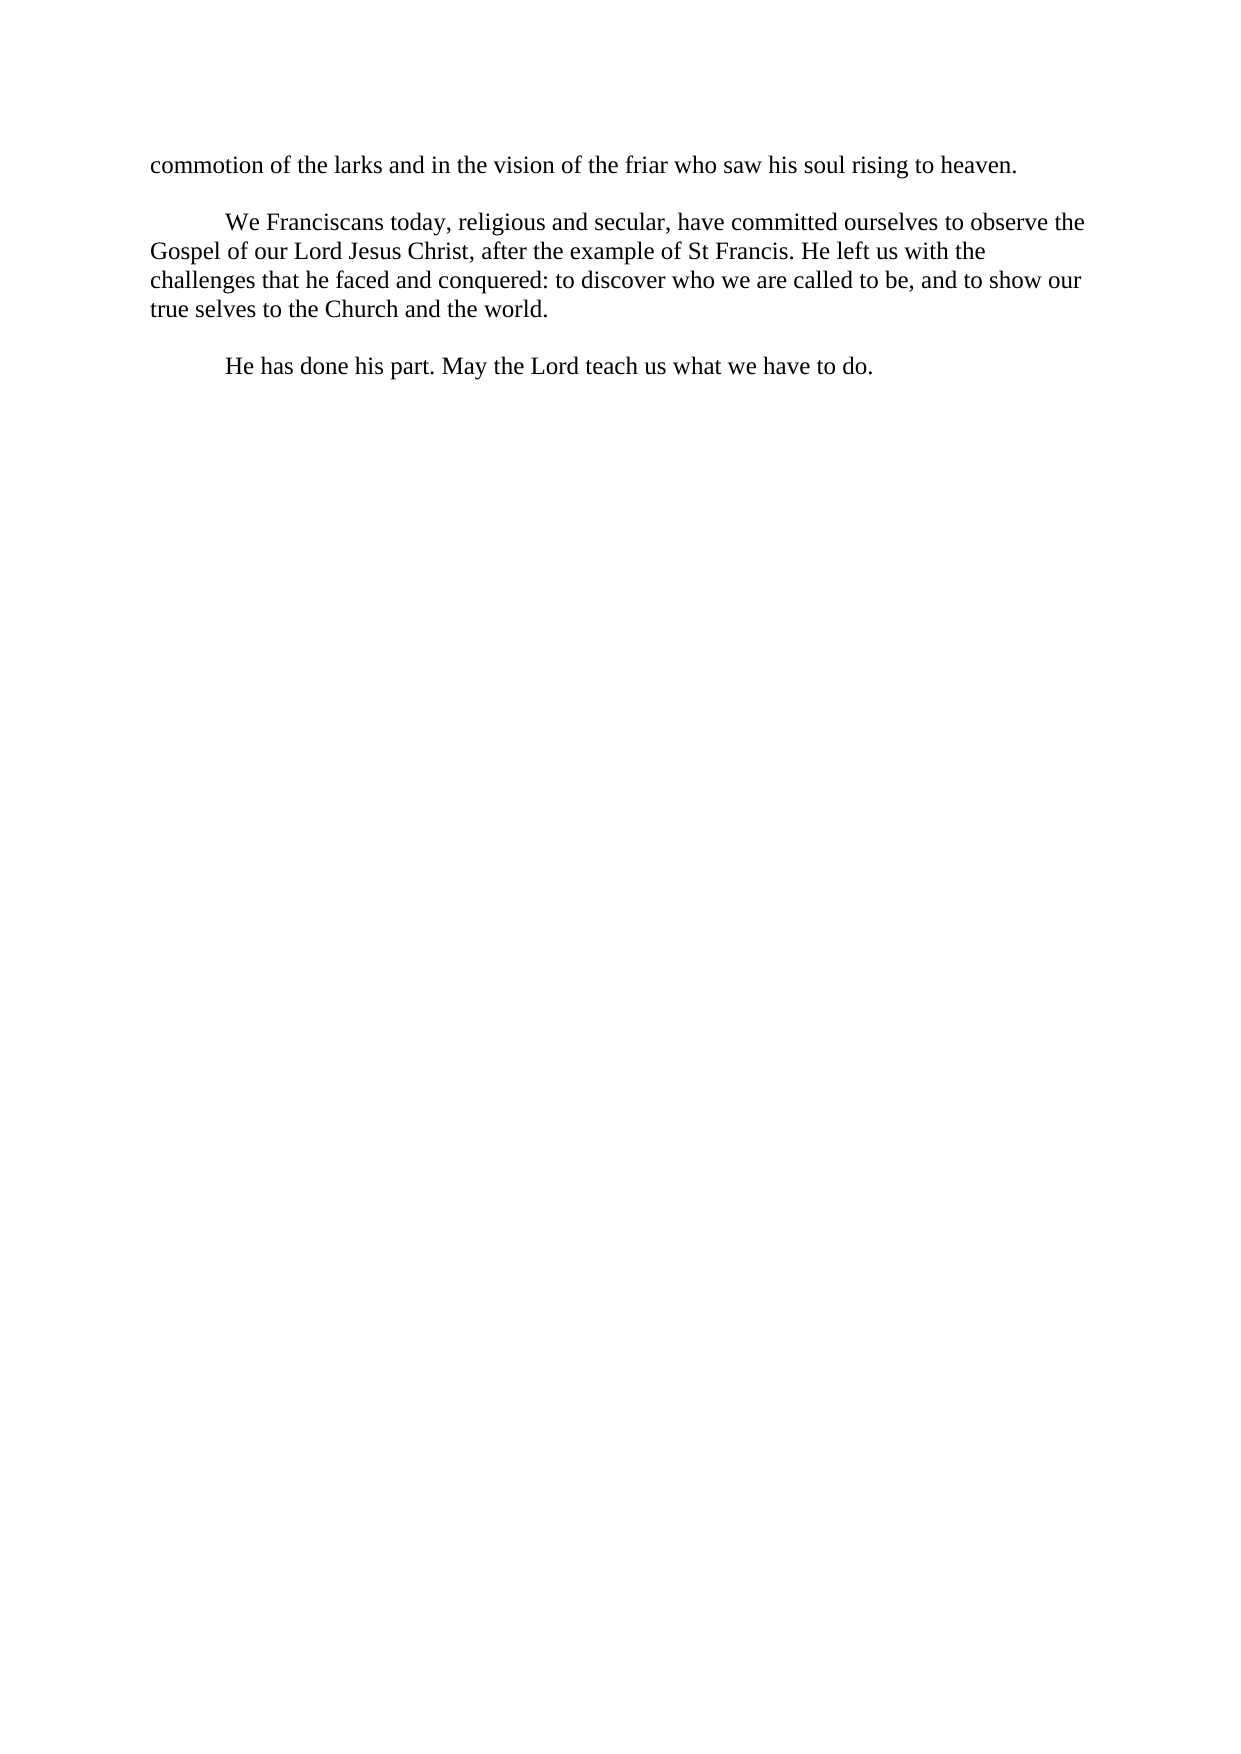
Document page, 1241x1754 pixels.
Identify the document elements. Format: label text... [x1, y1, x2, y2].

text He has done his part. May the Lord teach us what we have to do. [150, 351, 1090, 380]
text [150, 150, 1090, 179]
text We Franciscans today, religious and secular, have committed ourselves to observe the Gospel of our Lord Jesus Christ, after the example of St Francis. He left us with the challenges that he faced and conquered: to discover who we are called to be, and to show our true selves to the Church and the world. [150, 207, 1090, 322]
